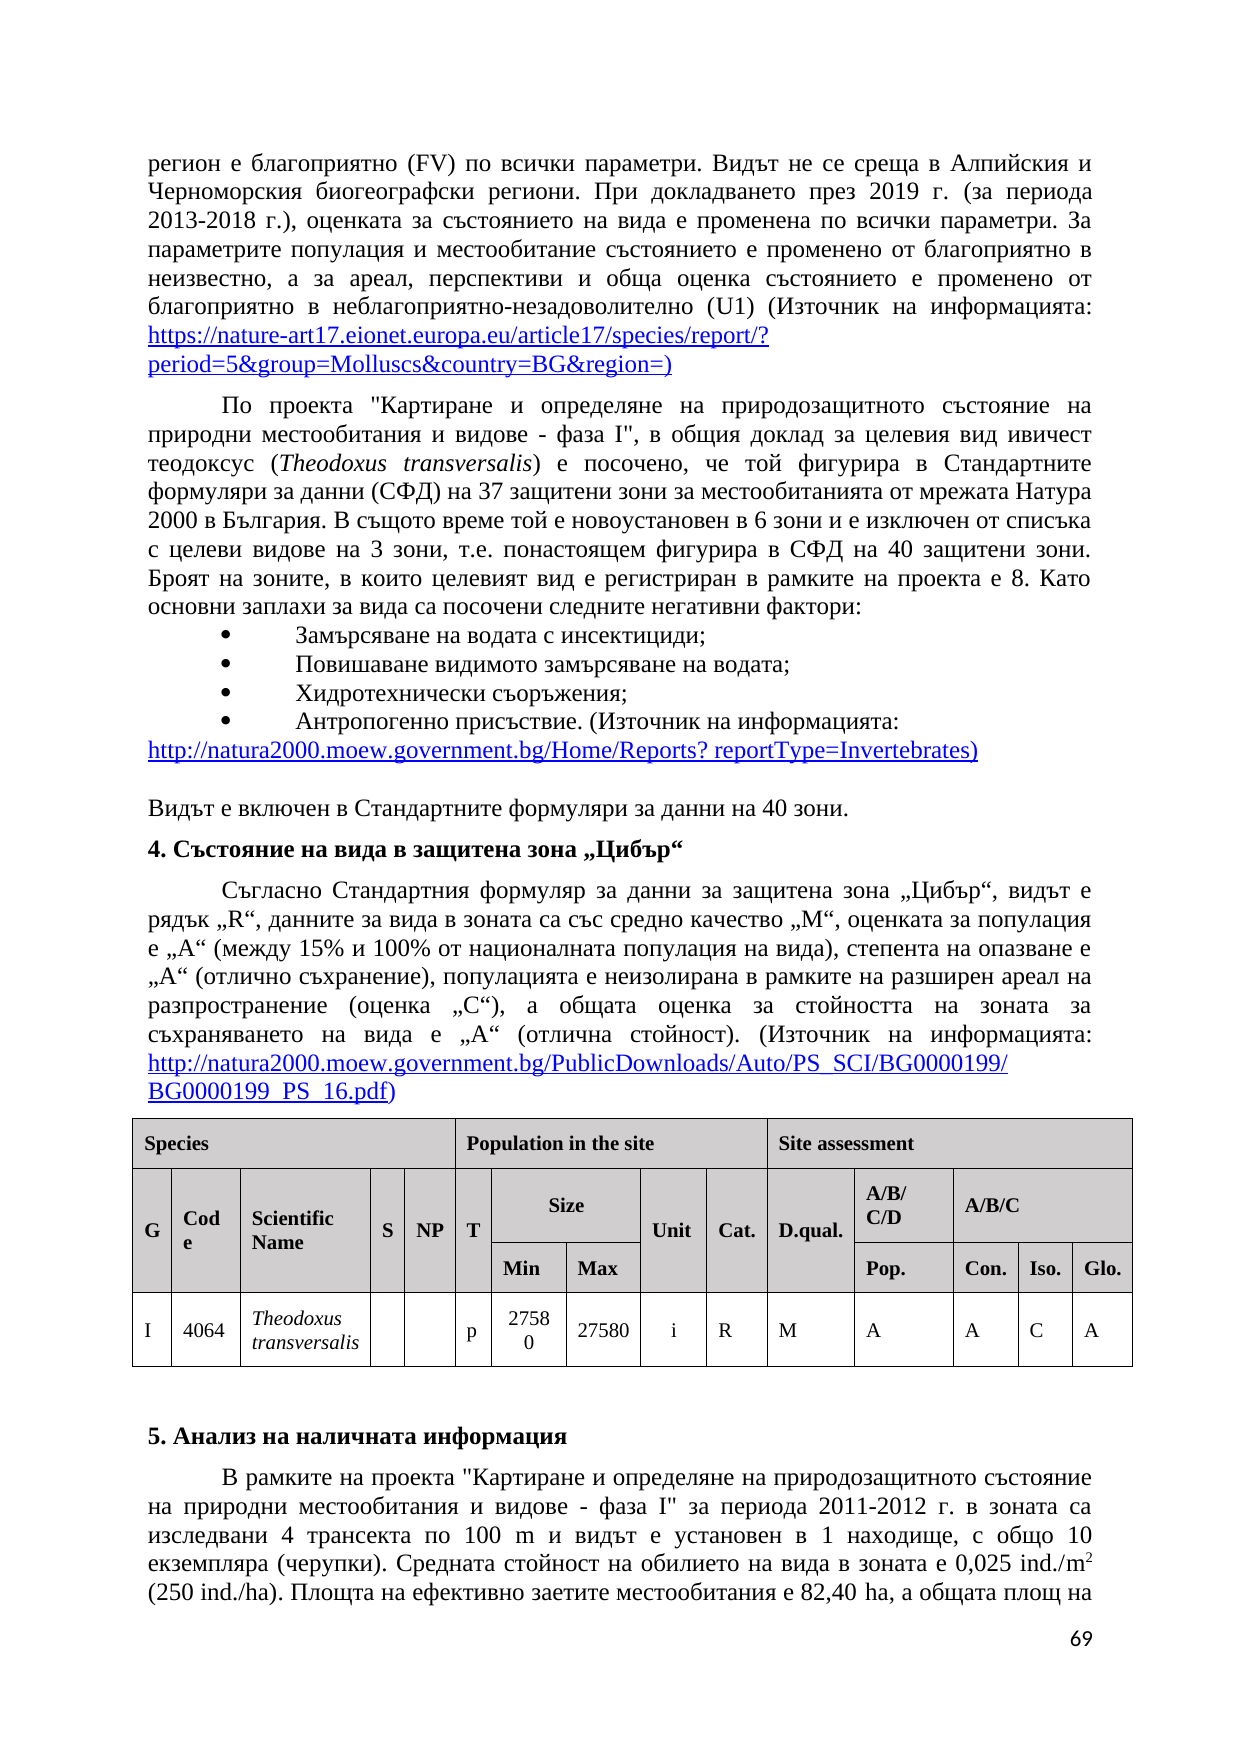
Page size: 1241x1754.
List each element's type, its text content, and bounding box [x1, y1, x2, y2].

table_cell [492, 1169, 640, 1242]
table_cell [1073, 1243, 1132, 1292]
text 4. Състояние на вида в защитена зона „Цибър“ [148, 834, 1093, 863]
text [148, 1462, 1093, 1606]
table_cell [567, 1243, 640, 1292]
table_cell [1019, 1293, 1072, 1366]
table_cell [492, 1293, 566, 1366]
list Антропогенно присъствие. (Източник на информацията: http://natura2000.moew.government.bg/Home/Reports? reportType=Invertebrates) [148, 706, 1093, 764]
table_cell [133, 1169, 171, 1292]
text 5. Анализ на наличната информация [148, 1421, 1093, 1450]
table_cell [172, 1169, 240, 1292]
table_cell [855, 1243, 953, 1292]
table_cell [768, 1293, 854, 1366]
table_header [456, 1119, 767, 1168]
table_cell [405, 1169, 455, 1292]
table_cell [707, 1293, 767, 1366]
text Видът е включен в Стандартните формуляри за данни на 40 зони. [148, 793, 1093, 821]
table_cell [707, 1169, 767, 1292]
text По проекта "Картиране и определяне на природозащитното състояние на природни местообитания и видове - фаза I", в общия доклад за целевия вид ивичест теодоксус (Theodoxus transversalis) е посочено, че той фигурира в Стандартните формуляри за данни (СФД) на 37 защитени зони за местообитанията от мрежата Натура 2000 в България. В същото време той е новоустановен в 6 зони и е изключен от списъка с целеви видове на 3 зони, т.е. понастоящем фигурира в СФД на 40 защитени зони. Броят на зоните, в които целевият вид е регистриран в рамките на проекта е 8. Като основни заплахи за вида са посочени следните негативни фактори: [148, 390, 1093, 620]
text Съгласно Стандартния формуляр за данни за защитена зона „Цибър“, видът е рядък „R“, данните за вида в зоната са със средно качество „М“, оценката за популация е „A“ (между 15% и 100% от националната популация на вида), степента на опазване е „А“ (отлично съхранение), популацията е неизолирана в рамките на разширен ареал на разпространение (оценка „С“), а общата оценка за стойността на зоната за съхраняването на вида е „А“ (отлична стойност). (Източник на информацията: http://natura2000.moew.government.bg/PublicDownloads/Auto/PS_SCI/BG0000199/BG0000199_PS_16.pdf) [148, 875, 1093, 1105]
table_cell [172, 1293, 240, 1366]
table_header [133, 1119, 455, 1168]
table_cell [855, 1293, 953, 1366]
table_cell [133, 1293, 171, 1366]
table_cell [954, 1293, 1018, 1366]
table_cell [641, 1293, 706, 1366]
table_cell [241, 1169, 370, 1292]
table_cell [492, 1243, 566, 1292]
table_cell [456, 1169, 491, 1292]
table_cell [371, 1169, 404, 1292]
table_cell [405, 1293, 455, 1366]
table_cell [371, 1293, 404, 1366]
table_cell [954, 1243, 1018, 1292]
list Повишаване видимото замърсяване на водата; [221, 649, 1093, 678]
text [148, 148, 1093, 378]
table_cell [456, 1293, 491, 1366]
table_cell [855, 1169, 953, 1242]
list Хидротехнически съоръжения; [221, 678, 1093, 706]
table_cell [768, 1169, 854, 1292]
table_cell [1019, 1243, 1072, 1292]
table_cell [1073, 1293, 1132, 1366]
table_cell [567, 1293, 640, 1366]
list Замърсяване на водата с инсектициди; [221, 620, 1093, 649]
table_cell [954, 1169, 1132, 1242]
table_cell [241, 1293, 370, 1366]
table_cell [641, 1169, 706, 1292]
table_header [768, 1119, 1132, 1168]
